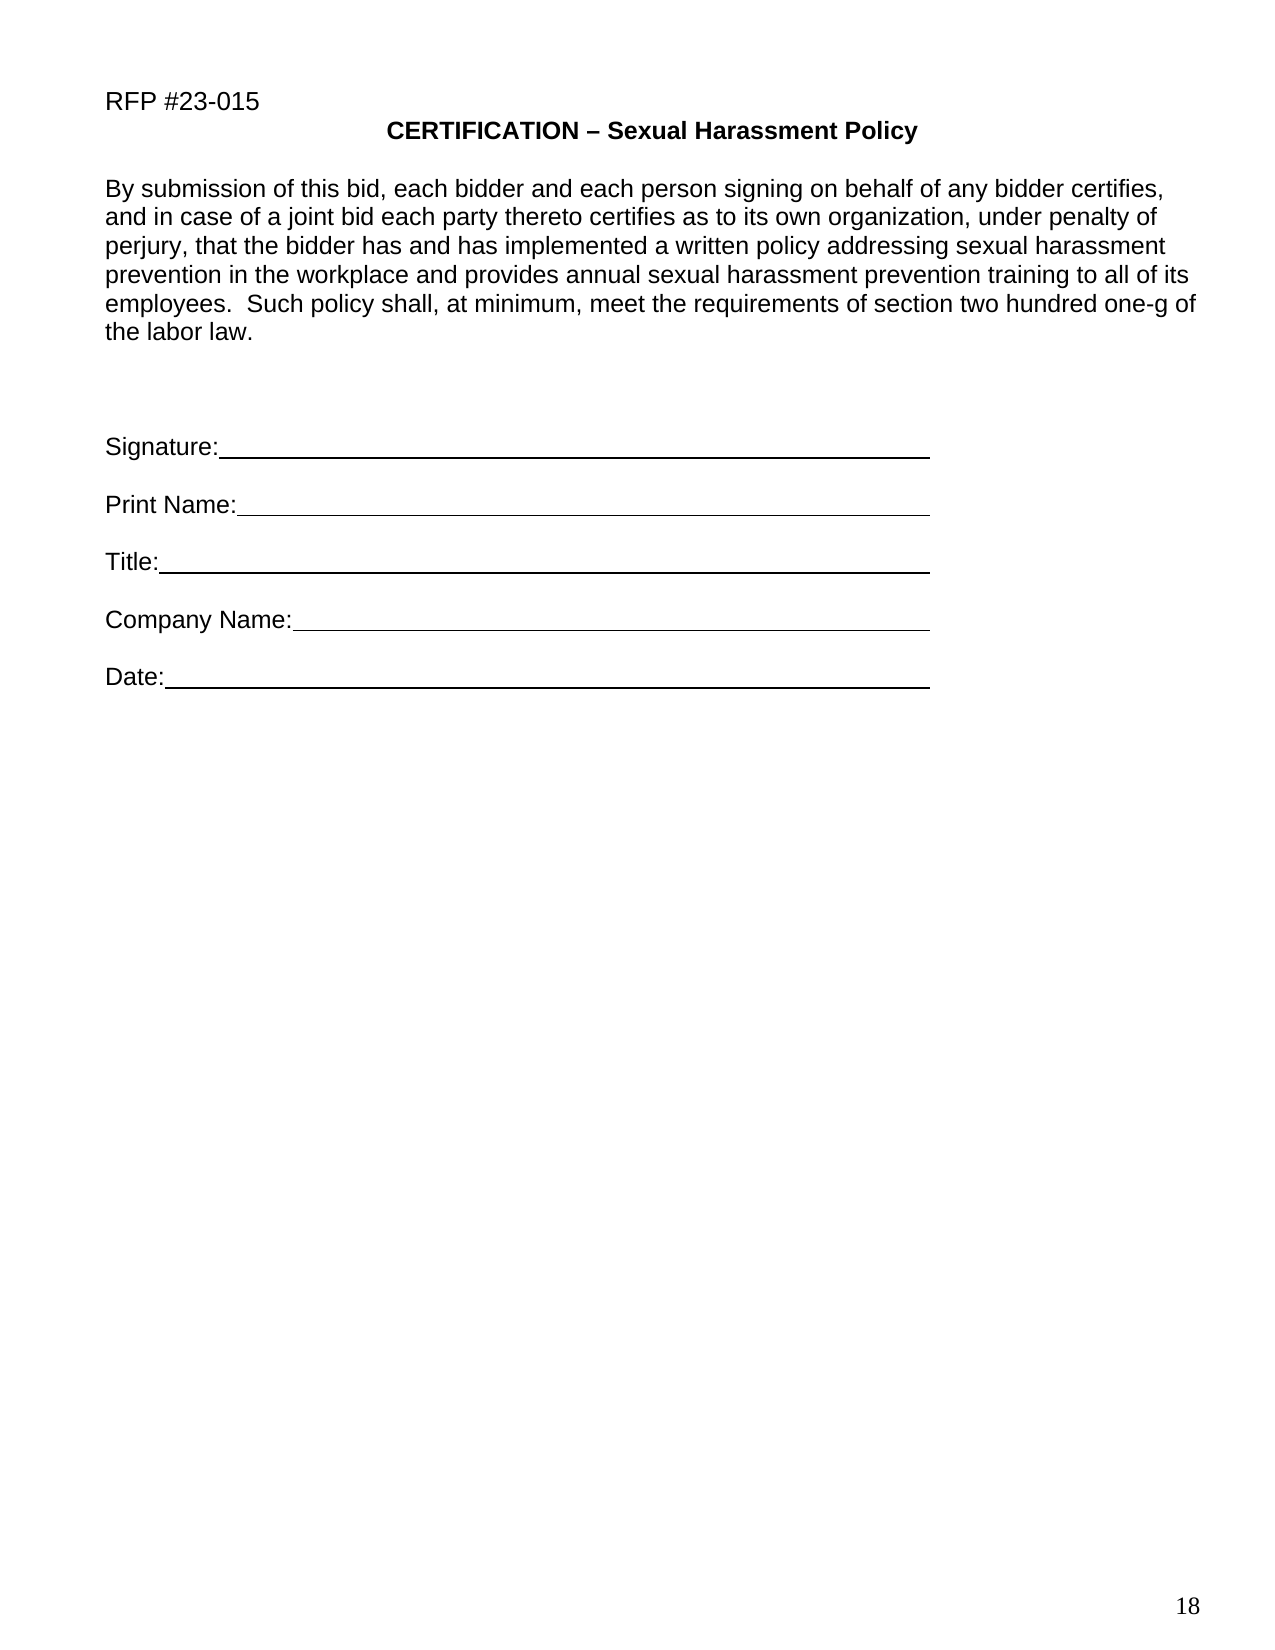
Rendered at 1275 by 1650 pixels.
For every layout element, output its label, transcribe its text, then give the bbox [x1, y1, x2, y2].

text Signature: [105, 432, 1200, 461]
text Title: [105, 547, 1200, 576]
text CERTIFICATION – Sexual Harassment Policy [105, 116, 1200, 145]
text Company Name: [105, 605, 1200, 634]
text Date: [105, 662, 1200, 691]
text Print Name: [105, 490, 1200, 519]
text By submission of this bid, each bidder and each person signing on behalf of any bidder certifies, and in case of a joint bid each party thereto certifies as to its own organization, under penalty of perjury, that the bidder has and has implemented a written policy addressing sexual harassment prevention in the workplace and provides annual sexual harassment prevention training to all of its employees. Such policy shall, at minimum, meet the requirements of section two hundred one-g of the labor law. [105, 174, 1200, 346]
